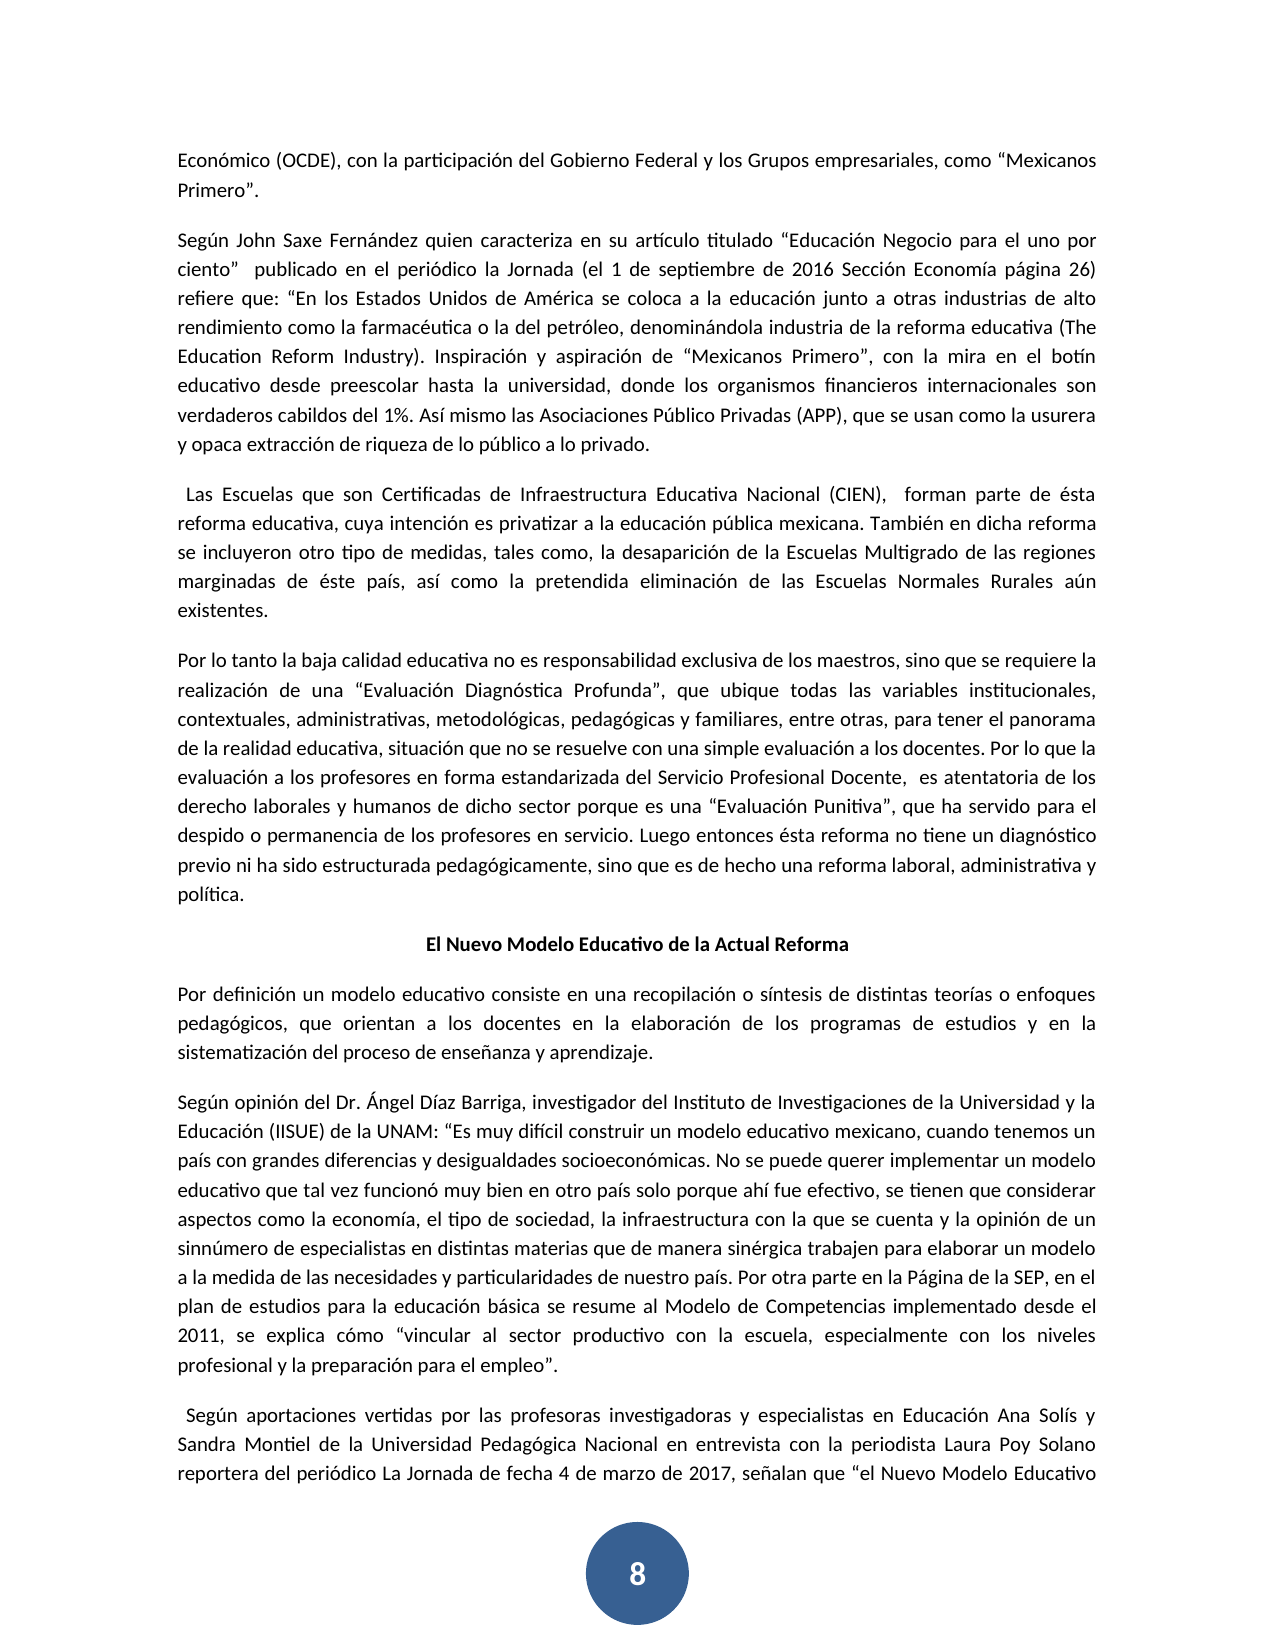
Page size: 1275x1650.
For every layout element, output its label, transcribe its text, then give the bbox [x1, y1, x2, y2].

text Según John Saxe Fernández quien caracteriza en su artículo titulado “Educación Negocio para el uno por ciento” publicado en el periódico la Jornada (el 1 de septiembre de 2016 Sección Economía página 26) refiere que: “En los Estados Unidos de América se coloca a la educación junto a otras industrias de alto rendimiento como la farmacéutica o la del petróleo, denominándola industria de la reforma educativa (The Education Reform Industry). Inspiración y aspiración de “Mexicanos Primero”, con la mira en el botín educativo desde preescolar hasta la universidad, donde los organismos financieros internacionales son verdaderos cabildos del 1%. Así mismo las Asociaciones Público Privadas (APP), que se usan como la usurera y opaca extracción de riqueza de lo público a lo privado. [177, 227, 1098, 456]
text Según opinión del Dr. Ángel Díaz Barriga, investigador del Instituto de Investigaciones de la Universidad y la Educación (IISUE) de la UNAM: “Es muy difícil construir un modelo educativo mexicano, cuando tenemos un país con grandes diferencias y desigualdades socioeconómicas. No se puede querer implementar un modelo educativo que tal vez funcionó muy bien en otro país solo porque ahí fue efectivo, se tienen que considerar aspectos como la economía, el tipo de sociedad, la infraestructura con la que se cuenta y la opinión de un sinnúmero de especialistas en distintas materias que de manera sinérgica trabajen para elaborar un modelo a la medida de las necesidades y particularidades de nuestro país. Por otra parte en la Página de la SEP, en el plan de estudios para la educación básica se resume al Modelo de Competencias implementado desde el 2011, se explica cómo “vincular al sector productivo con la escuela, especialmente con los niveles profesional y la preparación para el empleo”. [177, 1089, 1098, 1377]
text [177, 148, 1098, 202]
text Por lo tanto la baja calidad educativa no es responsabilidad exclusiva de los maestros, sino que se requiere la realización de una “Evaluación Diagnóstica Profunda”, que ubique todas las variables institucionales, contextuales, administrativas, metodológicas, pedagógicas y familiares, entre otras, para tener el panorama de la realidad educativa, situación que no se resuelve con una simple evaluación a los docentes. Por lo que la evaluación a los profesores en forma estandarizada del Servicio Profesional Docente, es atentatoria de los derecho laborales y humanos de dicho sector porque es una “Evaluación Punitiva”, que ha servido para el despido o permanencia de los profesores en servicio. Luego entonces ésta reforma no tiene un diagnóstico previo ni ha sido estructurada pedagógicamente, sino que es de hecho una reforma laboral, administrativa y política. [177, 648, 1098, 906]
text Por definición un modelo educativo consiste en una recopilación o síntesis de distintas teorías o enfoques pedagógicos, que orientan a los docentes en la elaboración de los programas de estudios y en la sistematización del proceso de enseñanza y aprendizaje. [177, 981, 1098, 1065]
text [177, 1402, 1098, 1486]
text Las Escuelas que son Certificadas de Infraestructura Educativa Nacional (CIEN), forman parte de ésta reforma educativa, cuya intención es privatizar a la educación pública mexicana. También en dicha reforma se incluyeron otro tipo de medidas, tales como, la desaparición de la Escuelas Multigrado de las regiones marginadas de éste país, así como la pretendida eliminación de las Escuelas Normales Rurales aún existentes. [177, 481, 1098, 623]
text El Nuevo Modelo Educativo de la Actual Reforma [177, 931, 1098, 956]
